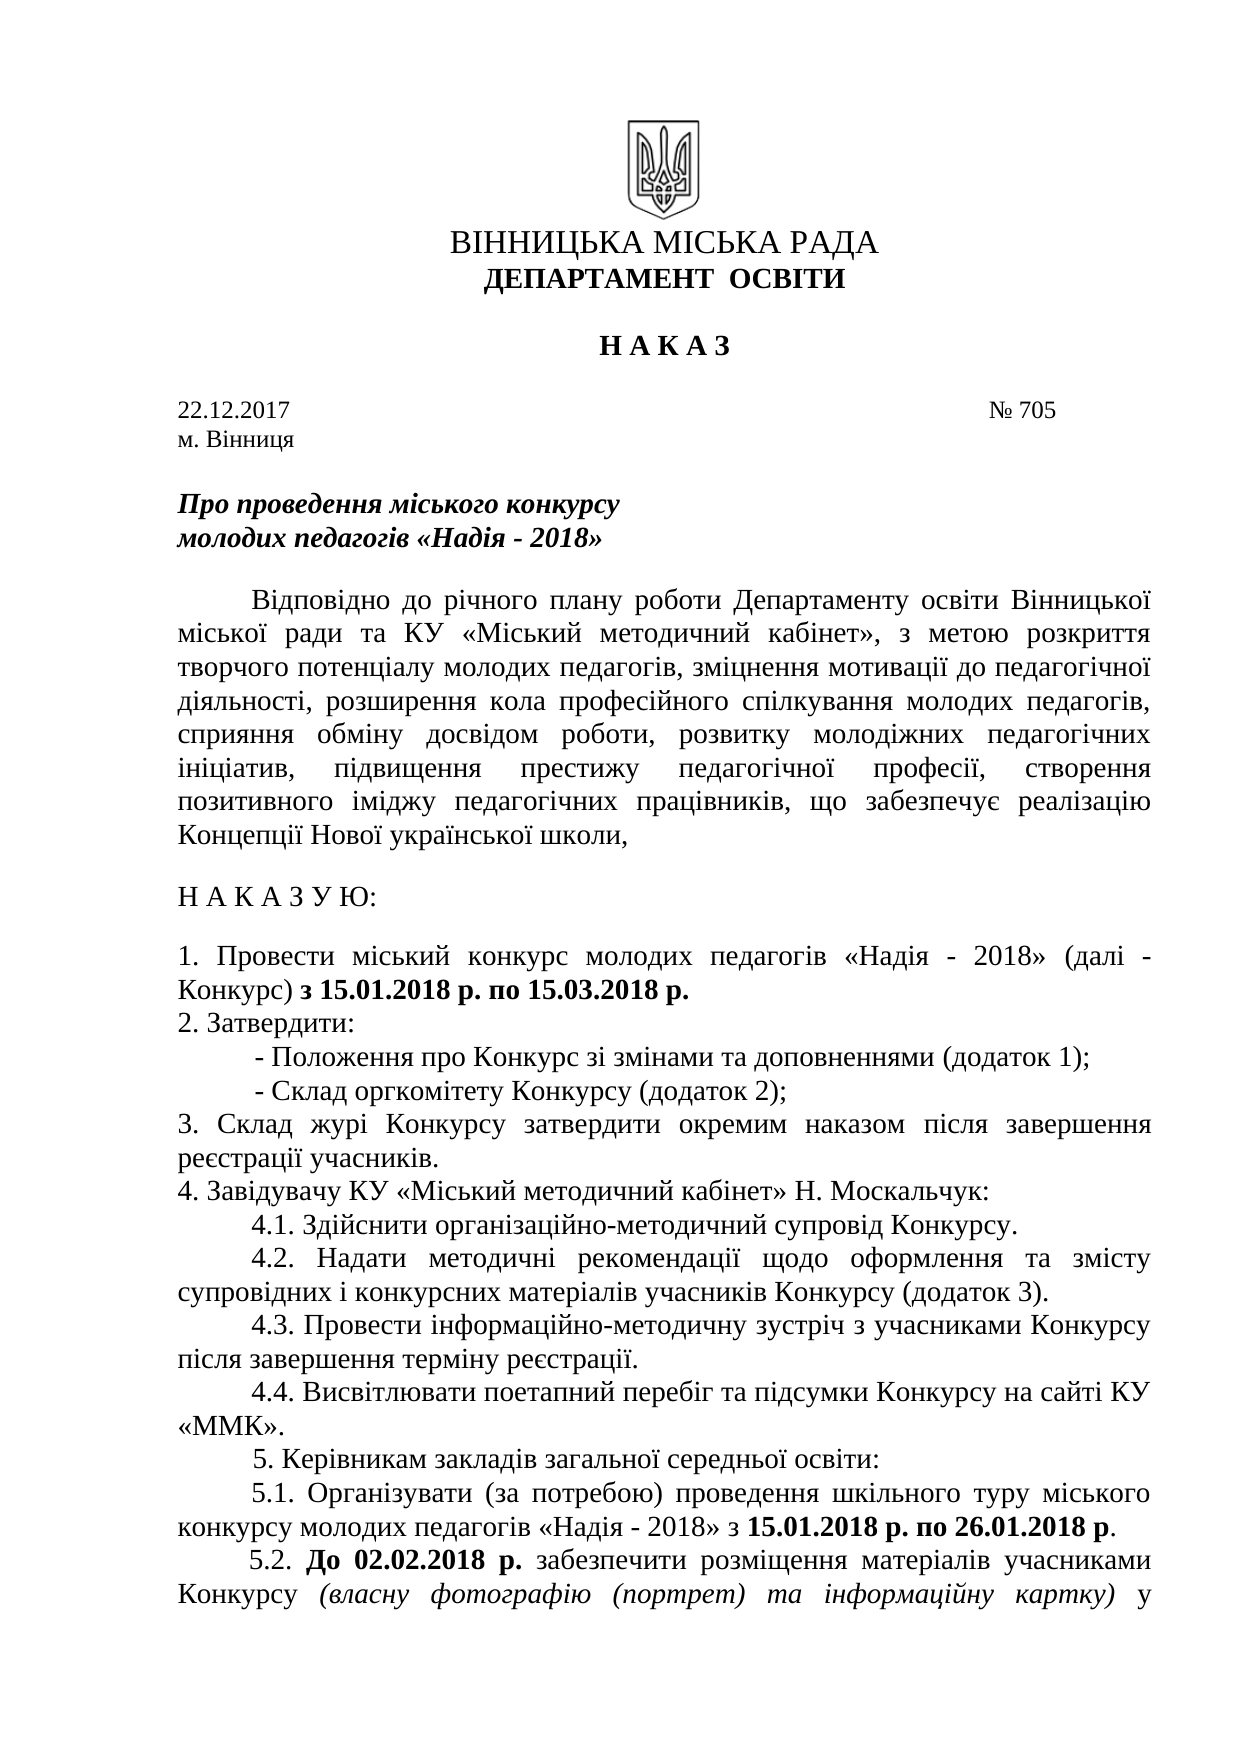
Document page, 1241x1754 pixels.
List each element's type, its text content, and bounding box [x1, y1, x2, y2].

text молодих педагогів «Надія - 2018» [177, 520, 1152, 553]
subtitle ДЕПАРТАМЕНТ ОСВІТИ [177, 261, 1152, 294]
text 5. Керівникам закладів загальної середньої освіти: [177, 1442, 1152, 1475]
text 4. Завідувачу КУ «Міський методичний кабінет» Н. Москальчук: [177, 1173, 1152, 1207]
text - Положення про Конкурс зі змінами та доповненнями (додаток 1); [254, 1039, 1152, 1073]
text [177, 1542, 1152, 1609]
text 5.1. Організувати (за потребою) проведення шкільного туру міського конкурсу молодих педагогів «Надія - 2018» з 15.01.2018 р. по 26.01.2018 р. [177, 1475, 1152, 1542]
text 4.3. Провести інформаційно-методичну зустріч з учасниками Конкурсу після завершення терміну реєстрації. [177, 1307, 1152, 1374]
text 4.2. Надати методичні рекомендації щодо оформлення та змісту супровідних і конкурсних матеріалів учасників Конкурсу (додаток 3). [177, 1240, 1152, 1307]
text 2. Затвердити: [177, 1006, 1152, 1039]
subtitle ВІННИЦЬКА МІСЬКА РАДА [177, 223, 1152, 261]
text 1. Провести міський конкурс молодих педагогів «Надія - 2018» (далі - Конкурс) з 15.01.2018 р. по 15.03.2018 р. [177, 938, 1152, 1006]
text 4.4. Висвітлювати поетапний перебіг та підсумки Конкурсу на сайті КУ «ММК». [177, 1374, 1152, 1442]
text 22.12.2017 № 705 [177, 395, 1152, 424]
text 4.1. Здійснити організаційно-методичний супровід Конкурсу. [177, 1207, 1152, 1240]
text 3. Склад журі Конкурсу затвердити окремим наказом після завершення реєстрації учасників. [177, 1106, 1152, 1173]
text Відповідно до річного плану роботи Департаменту освіти Вінницької міської ради та КУ «Міський методичний кабінет», з метою розкриття творчого потенціалу молодих педагогів, зміцнення мотивації до педагогічної діяльності, розширення кола професійного спілкування молодих педагогів, сприяння обміну досвідом роботи, розвитку молодіжних педагогічних ініціатив, підвищення престижу педагогічної професії, створення позитивного іміджу педагогічних працівників, що забезпечує реалізацію Концепції Нової української школи, [177, 582, 1152, 850]
text Н А К А З [177, 328, 1152, 362]
text Про проведення міського конкурсу [177, 486, 1152, 520]
text м. Вінниця [177, 424, 1152, 453]
text Н А К А З У Ю: [177, 879, 1152, 913]
text - Склад оргкомітету Конкурсу (додаток 2); [254, 1073, 1152, 1106]
